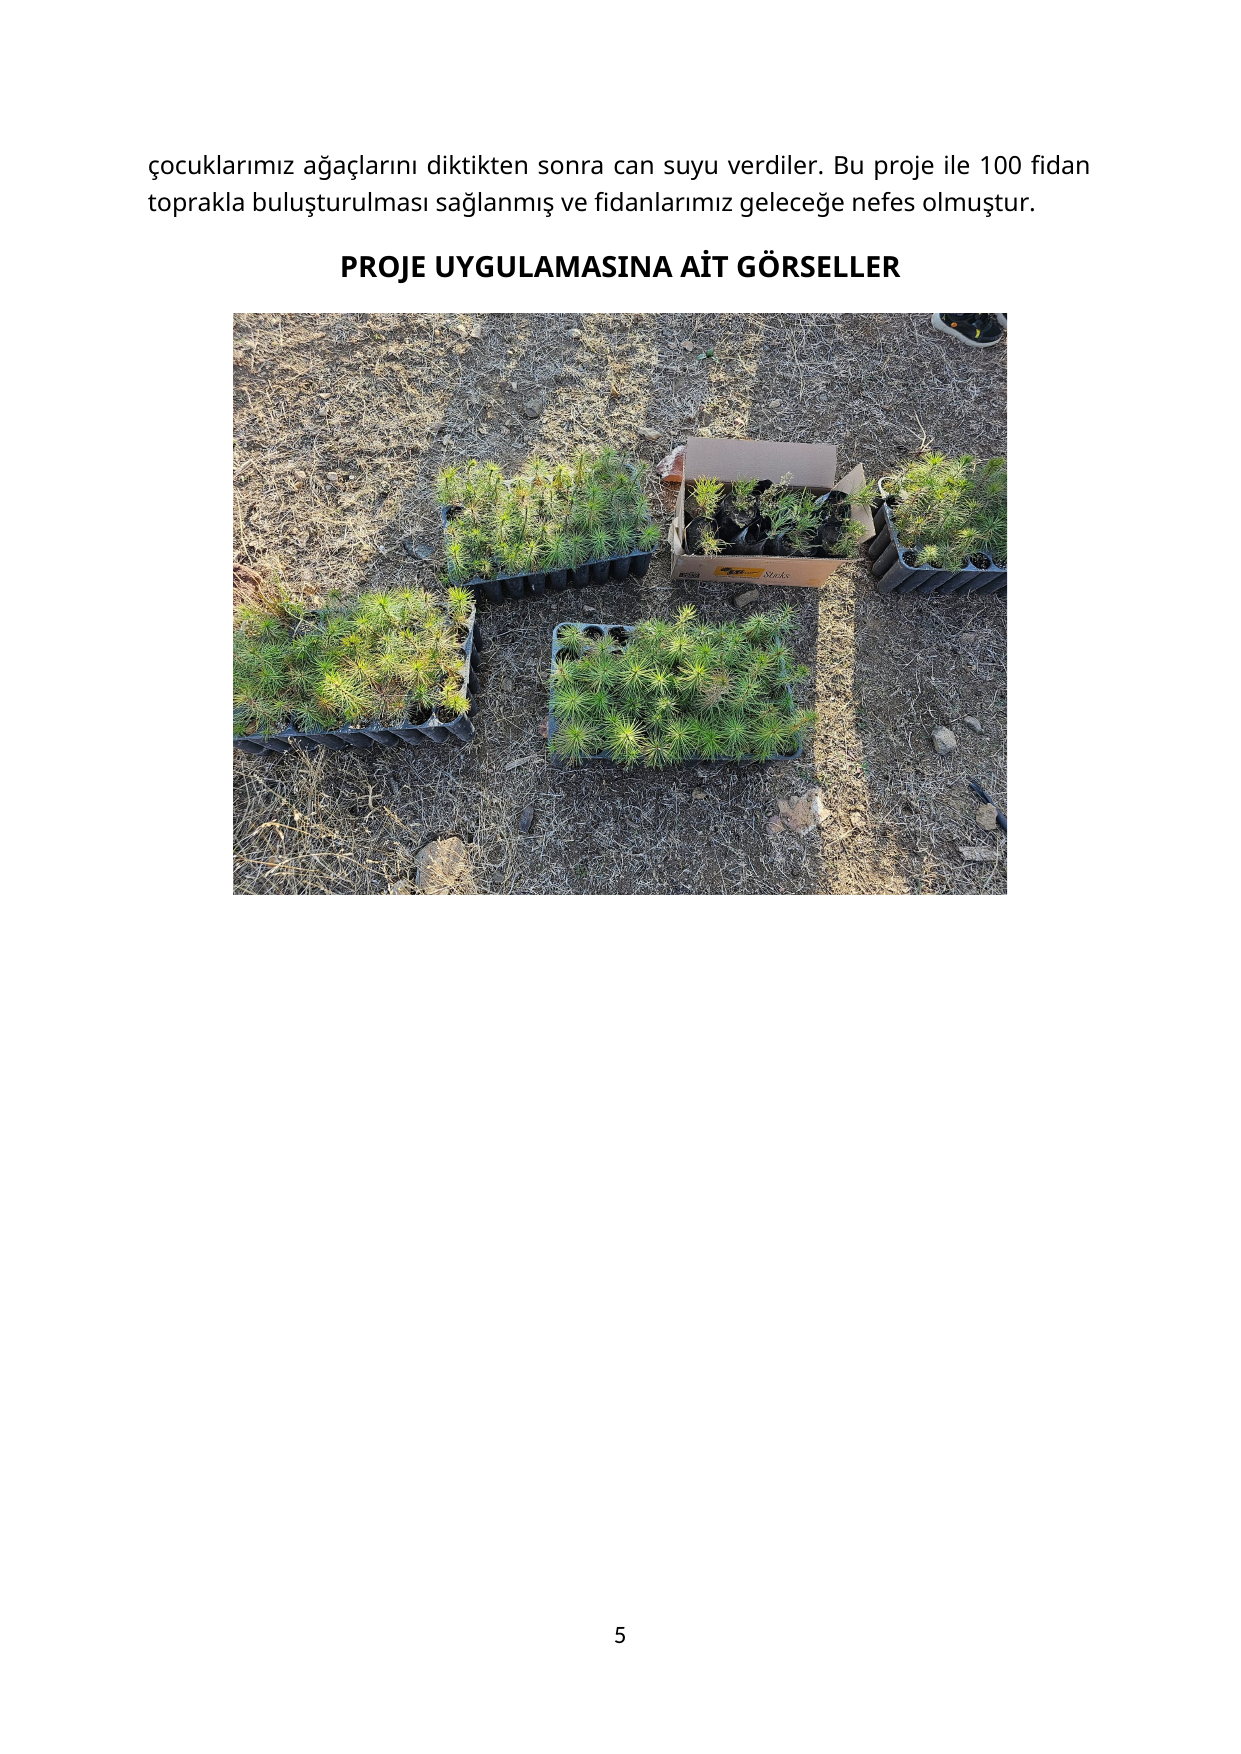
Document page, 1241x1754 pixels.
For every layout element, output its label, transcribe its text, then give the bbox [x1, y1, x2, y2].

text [148, 148, 1093, 218]
picture [233, 313, 1008, 895]
subtitle PROJE UYGULAMASINA AİT GÖRSELLER [148, 246, 1093, 286]
